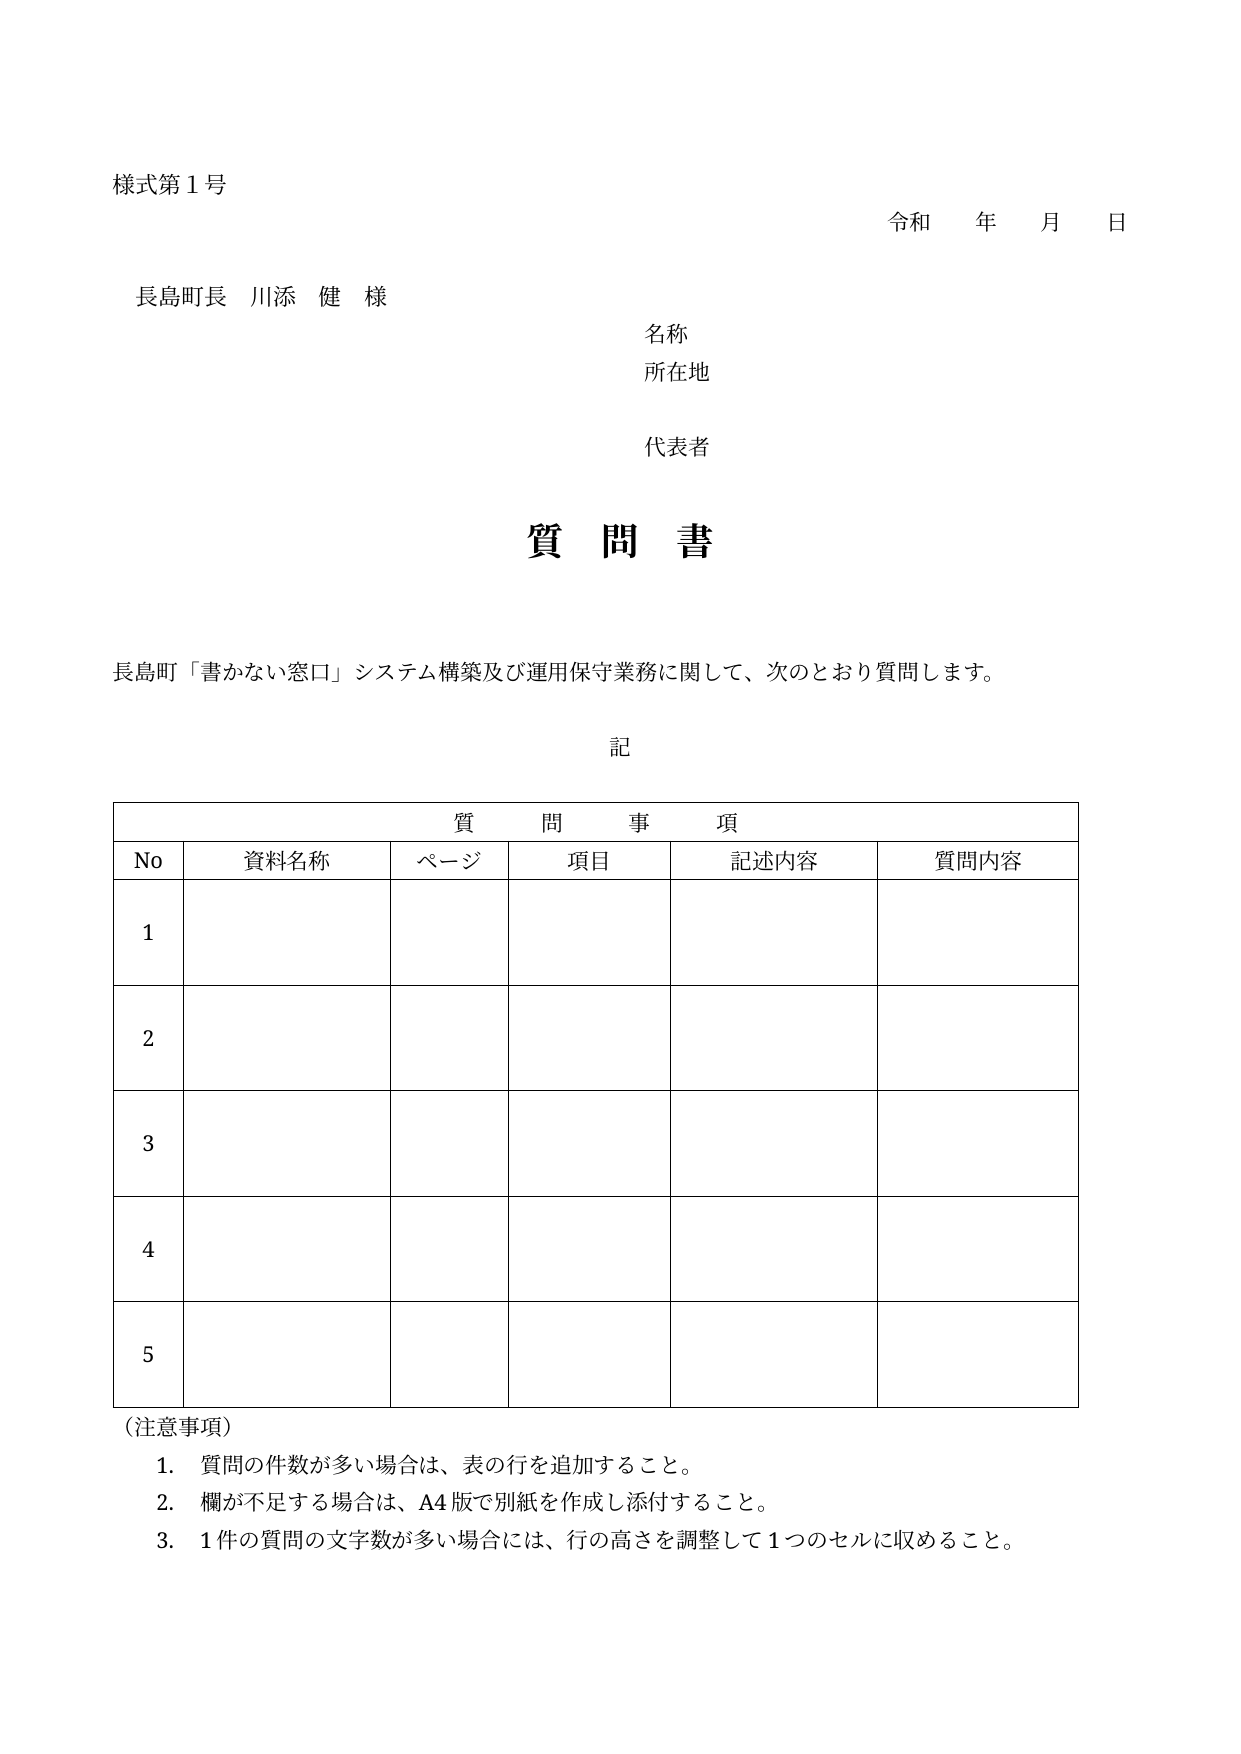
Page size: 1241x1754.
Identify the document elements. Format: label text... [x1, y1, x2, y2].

table_cell [509, 1302, 670, 1407]
table_cell [878, 880, 1078, 984]
table_cell [184, 1091, 390, 1196]
table_cell [184, 1197, 390, 1301]
table_cell [878, 1091, 1078, 1196]
table_cell [391, 880, 508, 984]
text 令和 年 月 日 [112, 202, 1128, 239]
text （注意事項） [112, 1408, 1128, 1445]
table_cell [671, 1197, 877, 1301]
table_cell [878, 1302, 1078, 1407]
table_cell 3 [114, 1091, 183, 1196]
text 様式第１号 [112, 164, 1128, 202]
text 記 [112, 727, 1128, 764]
table_cell 記述内容 [671, 842, 877, 879]
table_cell [509, 880, 670, 984]
table_cell 5 [114, 1302, 183, 1407]
text 代表者 [644, 427, 1128, 464]
text 所在地 [644, 352, 1128, 389]
text 名称 [644, 314, 1128, 352]
table_cell No [114, 842, 183, 879]
table_cell [671, 1302, 877, 1407]
list 質問の件数が多い場合は、表の行を追加すること。 [156, 1445, 1128, 1483]
table_cell 2 [114, 986, 183, 1090]
text 質 問 書 [112, 502, 1128, 577]
table_header 質 問 事 項 [114, 803, 1078, 841]
table_cell [391, 1091, 508, 1196]
text 長島町長 川添 健 様 [112, 277, 1128, 314]
table_cell [878, 986, 1078, 1090]
table_cell [671, 986, 877, 1090]
list 1件の質問の文字数が多い場合には、行の高さを調整して1つのセルに収めること。 [156, 1520, 1128, 1558]
table_cell 4 [114, 1197, 183, 1301]
table_cell [671, 1091, 877, 1196]
table_cell [184, 986, 390, 1090]
table_cell [509, 1091, 670, 1196]
text 長島町「書かない窓口」システム構築及び運用保守業務に関して、次のとおり質問します。 [112, 652, 1128, 689]
table_cell 項目 [509, 842, 670, 879]
table_cell [391, 1197, 508, 1301]
table_cell [878, 1197, 1078, 1301]
table_cell [184, 880, 390, 984]
table_cell [391, 986, 508, 1090]
table_cell 1 [114, 880, 183, 984]
table_cell [184, 1302, 390, 1407]
table_cell [671, 880, 877, 984]
table_cell [509, 1197, 670, 1301]
table_cell [509, 986, 670, 1090]
table_cell ページ [391, 842, 508, 879]
table_cell 資料名称 [184, 842, 390, 879]
table_cell 質問内容 [878, 842, 1078, 879]
table_cell [391, 1302, 508, 1407]
list 欄が不足する場合は、A4版で別紙を作成し添付すること。 [156, 1483, 1128, 1520]
